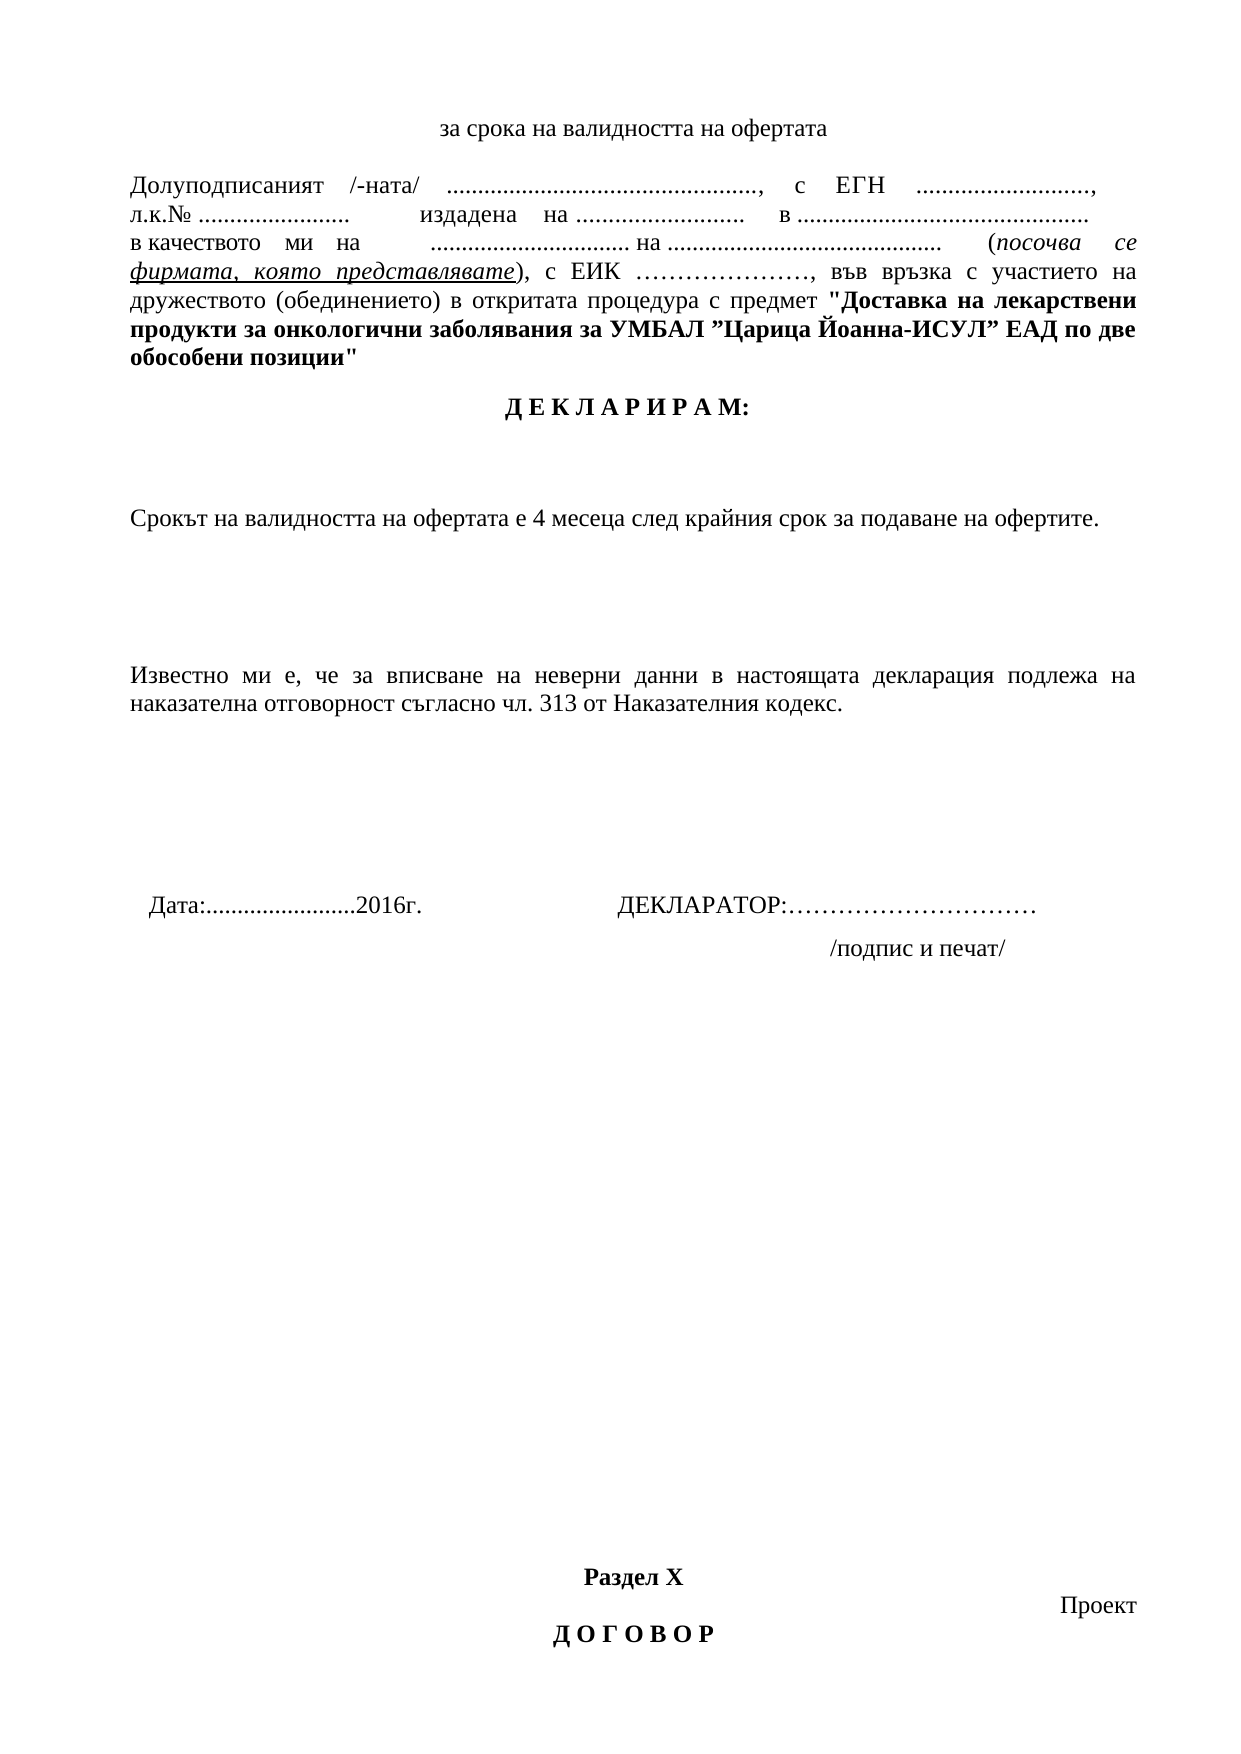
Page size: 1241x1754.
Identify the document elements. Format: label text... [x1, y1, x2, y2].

text Известно ми е, че за вписване на неверни данни в настоящата декларация подлежа на наказателна отговорност съгласно чл. 313 от Наказателния кодекс. [130, 660, 1137, 717]
text Раздел Х [130, 1562, 1137, 1590]
text /подпис и печат/ [130, 933, 1137, 962]
list в качеството ми на ................................ на ............................................ (посочва се фирмата, която представлявате), с ЕИК …………………, във връзка с участието на дружеството (обединението) в откритата процедура с предмет "Доставка на лекарствени продукти за онкологични заболявания за УМБАЛ ”Царица Йоанна-ИСУЛ” ЕАД по две обособени позиции" [130, 227, 1137, 371]
text Долуподписаният /-ната/ , с ЕГН , [130, 170, 1137, 199]
text Срокът на валидността на офертата е 4 месеца след крайния срок за подаване на офертите. [130, 503, 1137, 532]
text Проект [130, 1590, 1137, 1619]
text Дата:........................2016г. ДЕКЛАРАТОР:………………………… [130, 890, 1137, 918]
list Д Е К Л А Р И Р А М: [130, 392, 1137, 421]
text за срока на валидността на офертата [130, 113, 1137, 141]
text л.к.№ ........................ издадена на .......................... в [130, 199, 1137, 227]
text Д О Г О В О Р [130, 1619, 1137, 1648]
